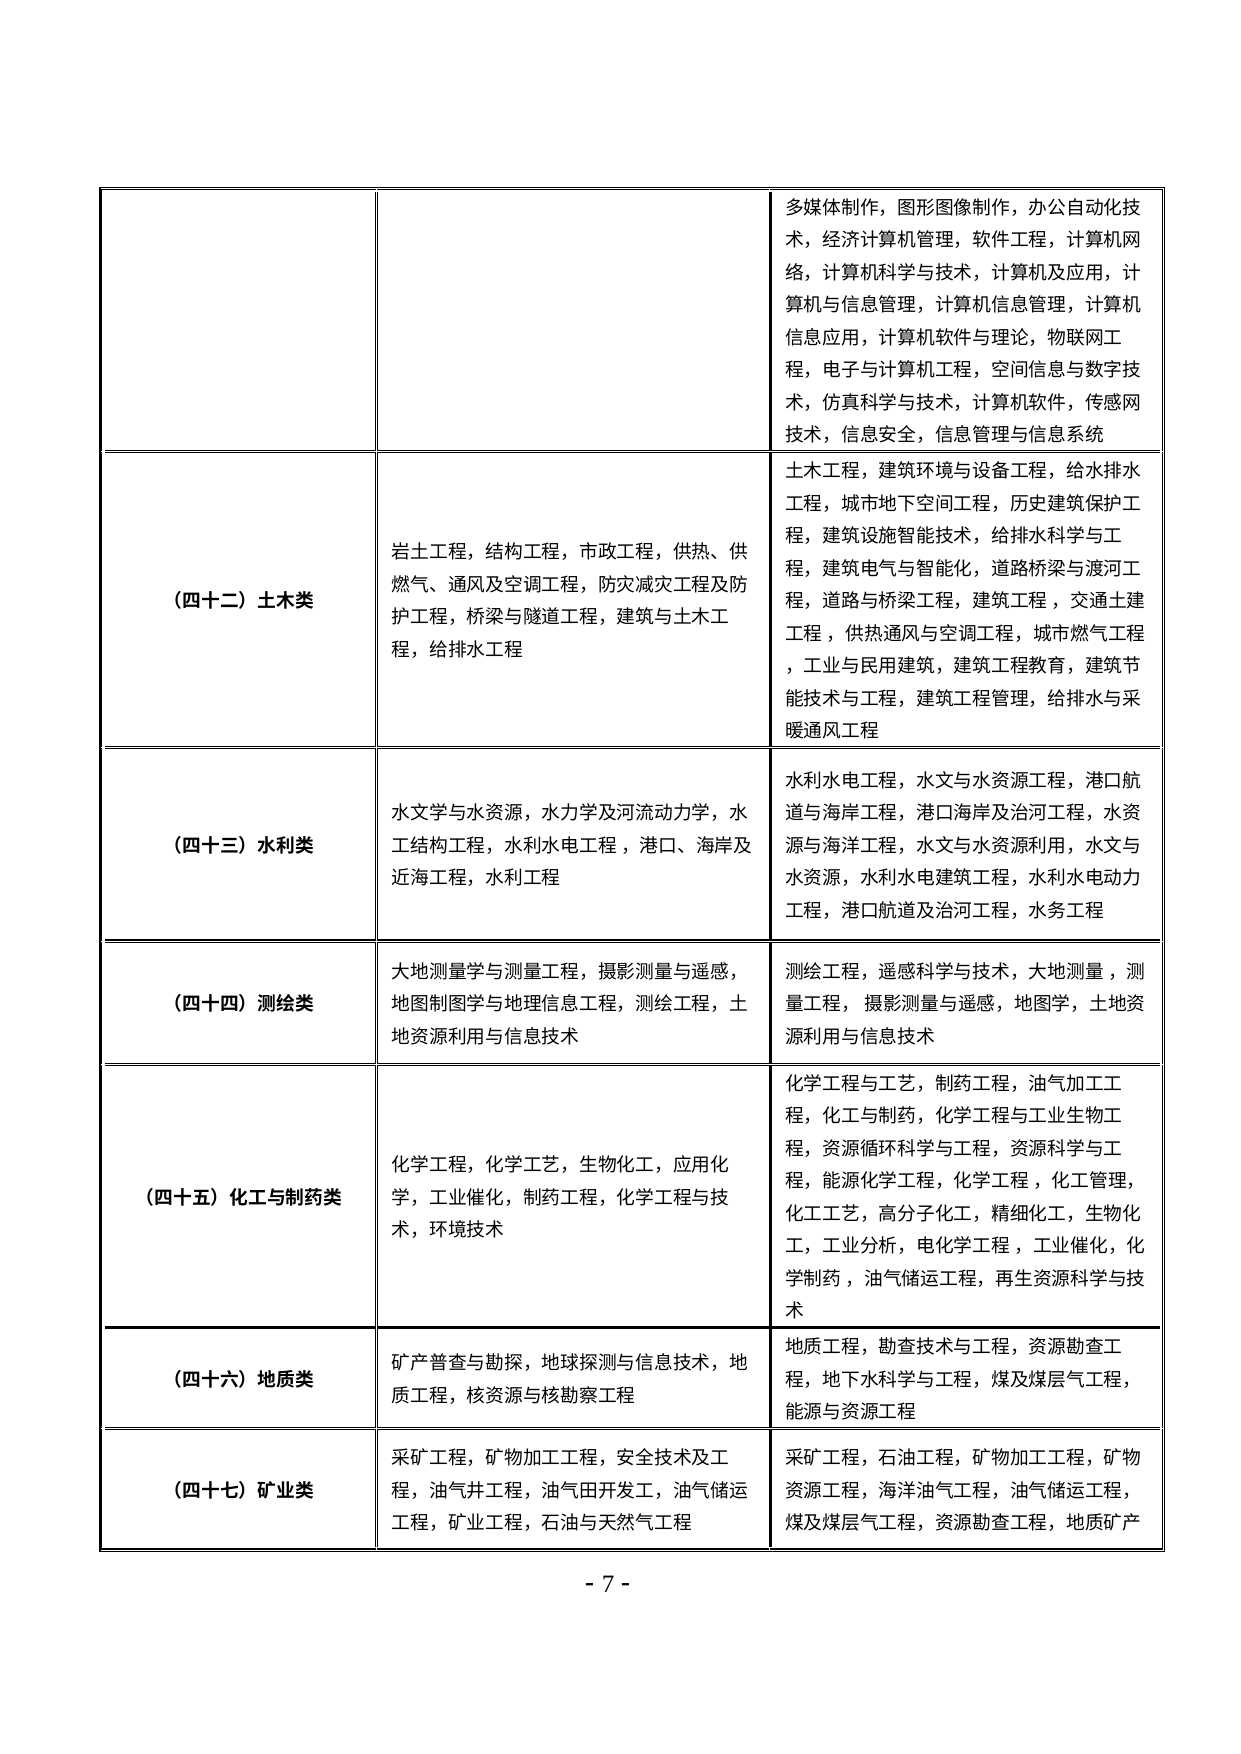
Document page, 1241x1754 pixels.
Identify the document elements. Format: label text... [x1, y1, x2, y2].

table_cell （四十五）化工与制药类 [101, 1063, 377, 1326]
table_cell 测绘工程，遥感科学与技术，大地测量 ，测量工程， 摄影测量与遥感，地图学，土地资源利用与信息技术 [772, 939, 1162, 1063]
table_cell 化学工程与工艺，制药工程，油气加工工程，化工与制药，化学工程与工业生物工程，资源循环科学与工程，资源科学与工程，能源化学工程，化学工程 ，化工管理，化工工艺，高分子化工，精细化工，生物化工，工业分析，电化学工程 ，工业催化，化学制药 ，油气储运工程，再生资源科学与技术 [770, 1063, 1163, 1326]
table_cell 岩土工程，结构工程，市政工程，供热、供燃气、通风及空调工程，防灾减灾工程及防护工程，桥梁与隧道工程，建筑与土木工程，给排水工程 [378, 453, 769, 746]
table_cell （四十二）土木类 [101, 450, 377, 746]
table_cell 土木工程，建筑环境与设备工程，给水排水工程，城市地下空间工程，历史建筑保护工程，建筑设施智能技术，给排水科学与工程，建筑电气与智能化，道路桥梁与渡河工程，道路与桥梁工程，建筑工程 ，交通土建工程 ，供热通风与空调工程，城市燃气工程 ，工业与民用建筑，建筑工程教育，建筑节能技术与工程，建筑工程管理，给排水与采暖通风工程 [770, 450, 1163, 746]
table_cell （四十四）测绘类 [102, 939, 375, 1063]
table_cell （四十七）矿业类 [101, 1427, 377, 1548]
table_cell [770, 190, 1162, 450]
table_cell 矿产普查与勘探，地球探测与信息技术，地质工程，核资源与核勘察工程 [378, 1329, 769, 1427]
table_cell 大地测量学与测量工程，摄影测量与遥感，地图制图学与地理信息工程，测绘工程，土地资源利用与信息技术 [378, 943, 769, 1063]
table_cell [377, 188, 770, 450]
table_cell 水利水电工程，水文与水资源工程，港口航道与海岸工程，港口海岸及治河工程，水资源与海洋工程，水文与水资源利用，水文与水资源，水利水电建筑工程，水利水电动力工程，港口航道及治河工程，水务工程 [770, 746, 1163, 939]
table_cell 水文学与水资源，水力学及河流动力学，水工结构工程，水利水电工程 ，港口、海岸及近海工程，水利工程 [378, 749, 769, 939]
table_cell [377, 1430, 770, 1548]
table_cell （四十三）水利类 [101, 746, 377, 939]
table_cell 地质工程，勘查技术与工程，资源勘查工程，地下水科学与工程，煤及煤层气工程，能源与资源工程 [772, 1326, 1162, 1427]
table_cell （四十六）地质类 [102, 1326, 375, 1427]
table_cell 化学工程，化学工艺，生物化工，应用化学，工业催化，制药工程，化学工程与技术，环境技术 [378, 1066, 769, 1326]
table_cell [770, 1427, 1163, 1548]
table_cell （四十一）计算机类 [102, 190, 377, 450]
